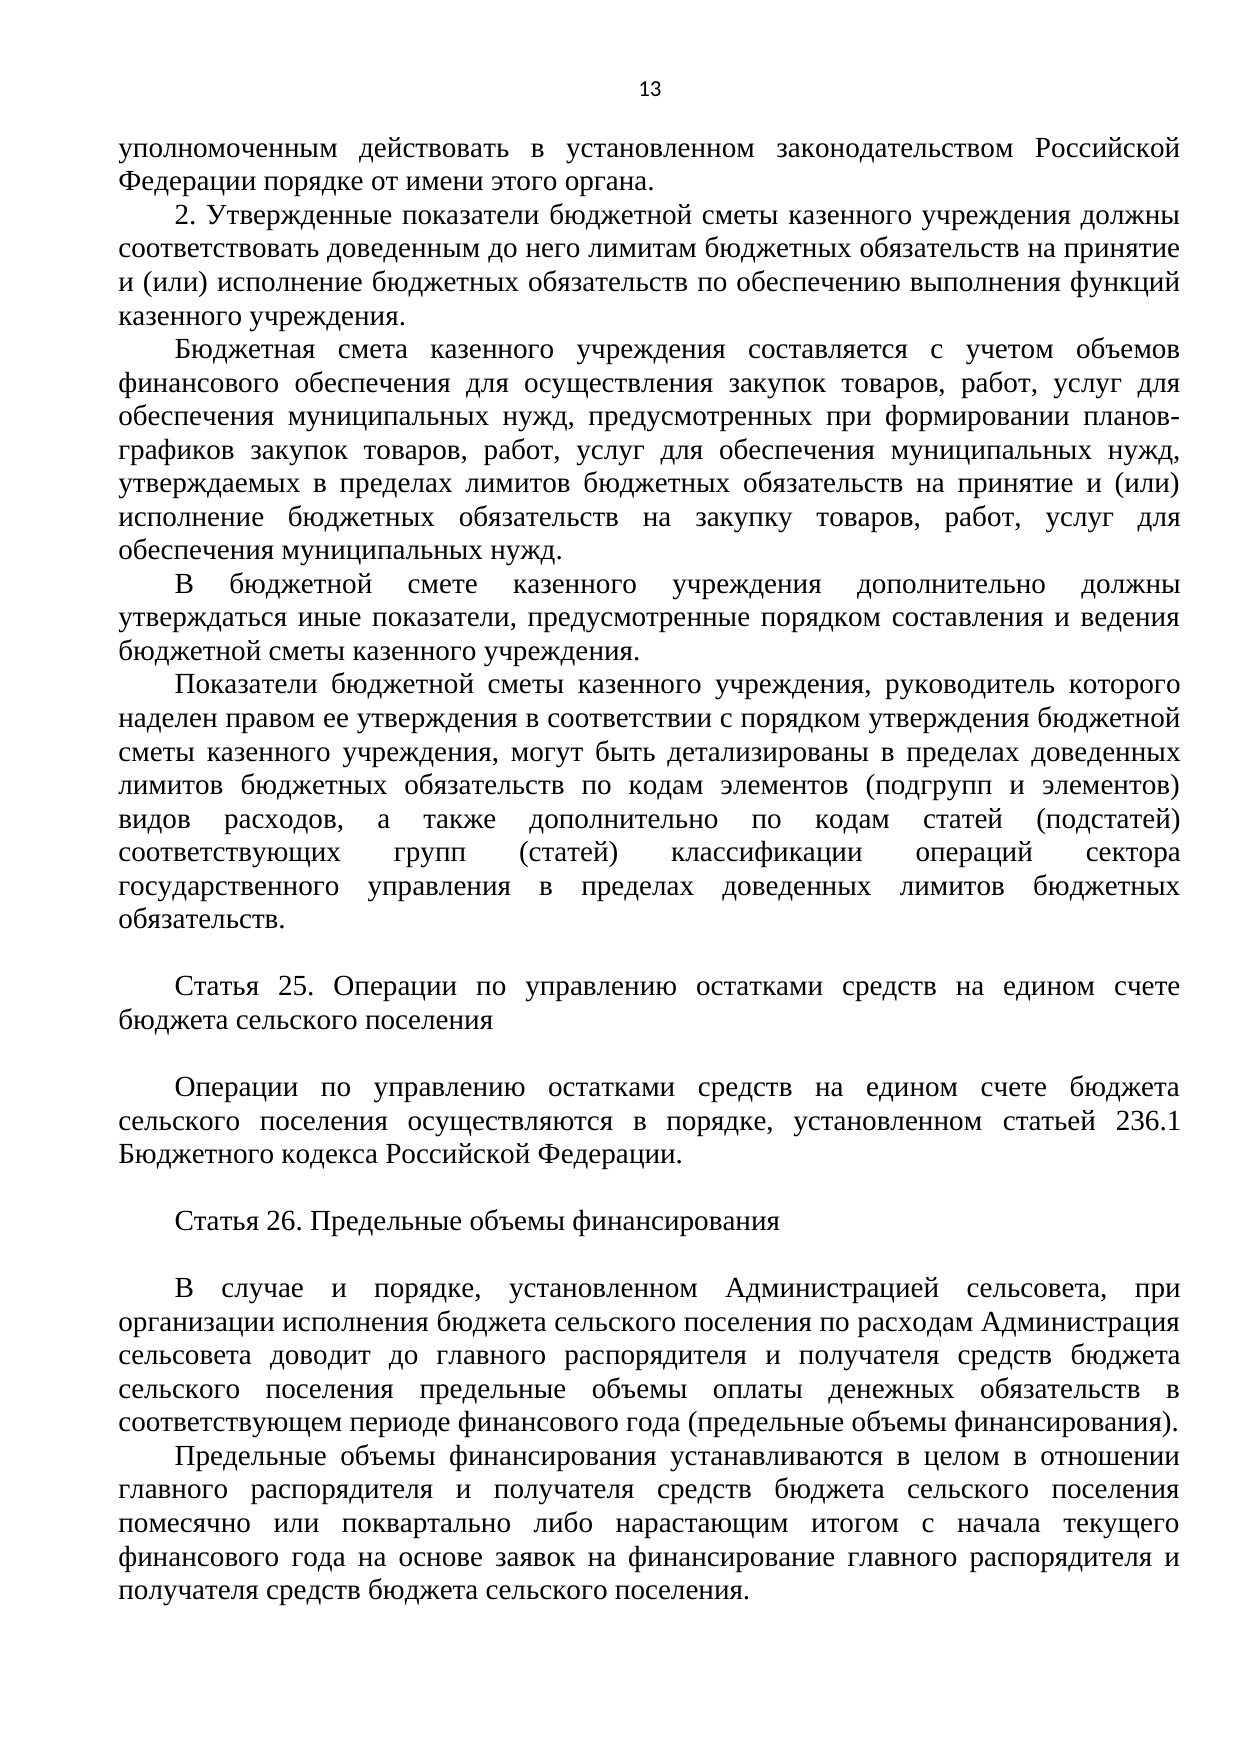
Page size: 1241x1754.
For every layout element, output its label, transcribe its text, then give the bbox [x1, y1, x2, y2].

text Статья 26. Предельные объемы финансирования [118, 1203, 1181, 1237]
text В бюджетной смете казенного учреждения дополнительно должны утверждаться иные показатели, предусмотренные порядком составления и ведения бюджетной сметы казенного учреждения. [118, 566, 1181, 667]
text Бюджетная смета казенного учреждения составляется с учетом объемов финансового обеспечения для осуществления закупок товаров, работ, услуг для обеспечения муниципальных нужд, предусмотренных при формировании планов-графиков закупок товаров, работ, услуг для обеспечения муниципальных нужд, утверждаемых в пределах лимитов бюджетных обязательств на принятие и (или) исполнение бюджетных обязательств на закупку товаров, работ, услуг для обеспечения муниципальных нужд. [118, 331, 1181, 566]
text Показатели бюджетной сметы казенного учреждения, руководитель которого наделен правом ее утверждения в соответствии с порядком утверждения бюджетной сметы казенного учреждения, могут быть детализированы в пределах доведенных лимитов бюджетных обязательств по кодам элементов (подгрупп и элементов) видов расходов, а также дополнительно по кодам статей (подстатей) соответствующих групп (статей) классификации операций сектора государственного управления в пределах доведенных лимитов бюджетных обязательств. [118, 667, 1181, 935]
text Операции по управлению остатками средств на едином счете бюджета сельского поселения осуществляются в порядке, установленном статьей 236.1 Бюджетного кодекса Российской Федерации. [118, 1069, 1181, 1170]
title Статья 25. Операции по управлению остатками средств на едином счете бюджета сельского поселения [118, 968, 1181, 1036]
text 2. Утвержденные показатели бюджетной сметы казенного учреждения должны соответствовать доведенным до него лимитам бюджетных обязательств на принятие и (или) исполнение бюджетных обязательств по обеспечению выполнения функций казенного учреждения. [118, 197, 1181, 331]
text В случае и порядке, установленном Администрацией сельсовета, при организации исполнения бюджета сельского поселения по расходам Администрация сельсовета доводит до главного распорядителя и получателя средств бюджета сельского поселения предельные объемы оплаты денежных обязательств в соответствующем периоде финансового года (предельные объемы финансирования). [118, 1270, 1181, 1438]
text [118, 130, 1181, 197]
text Предельные объемы финансирования устанавливаются в целом в отношении главного распорядителя и получателя средств бюджета сельского поселения помесячно или поквартально либо нарастающим итогом с начала текущего финансового года на основе заявок на финансирование главного распорядителя и получателя средств бюджета сельского поселения. [118, 1438, 1181, 1606]
